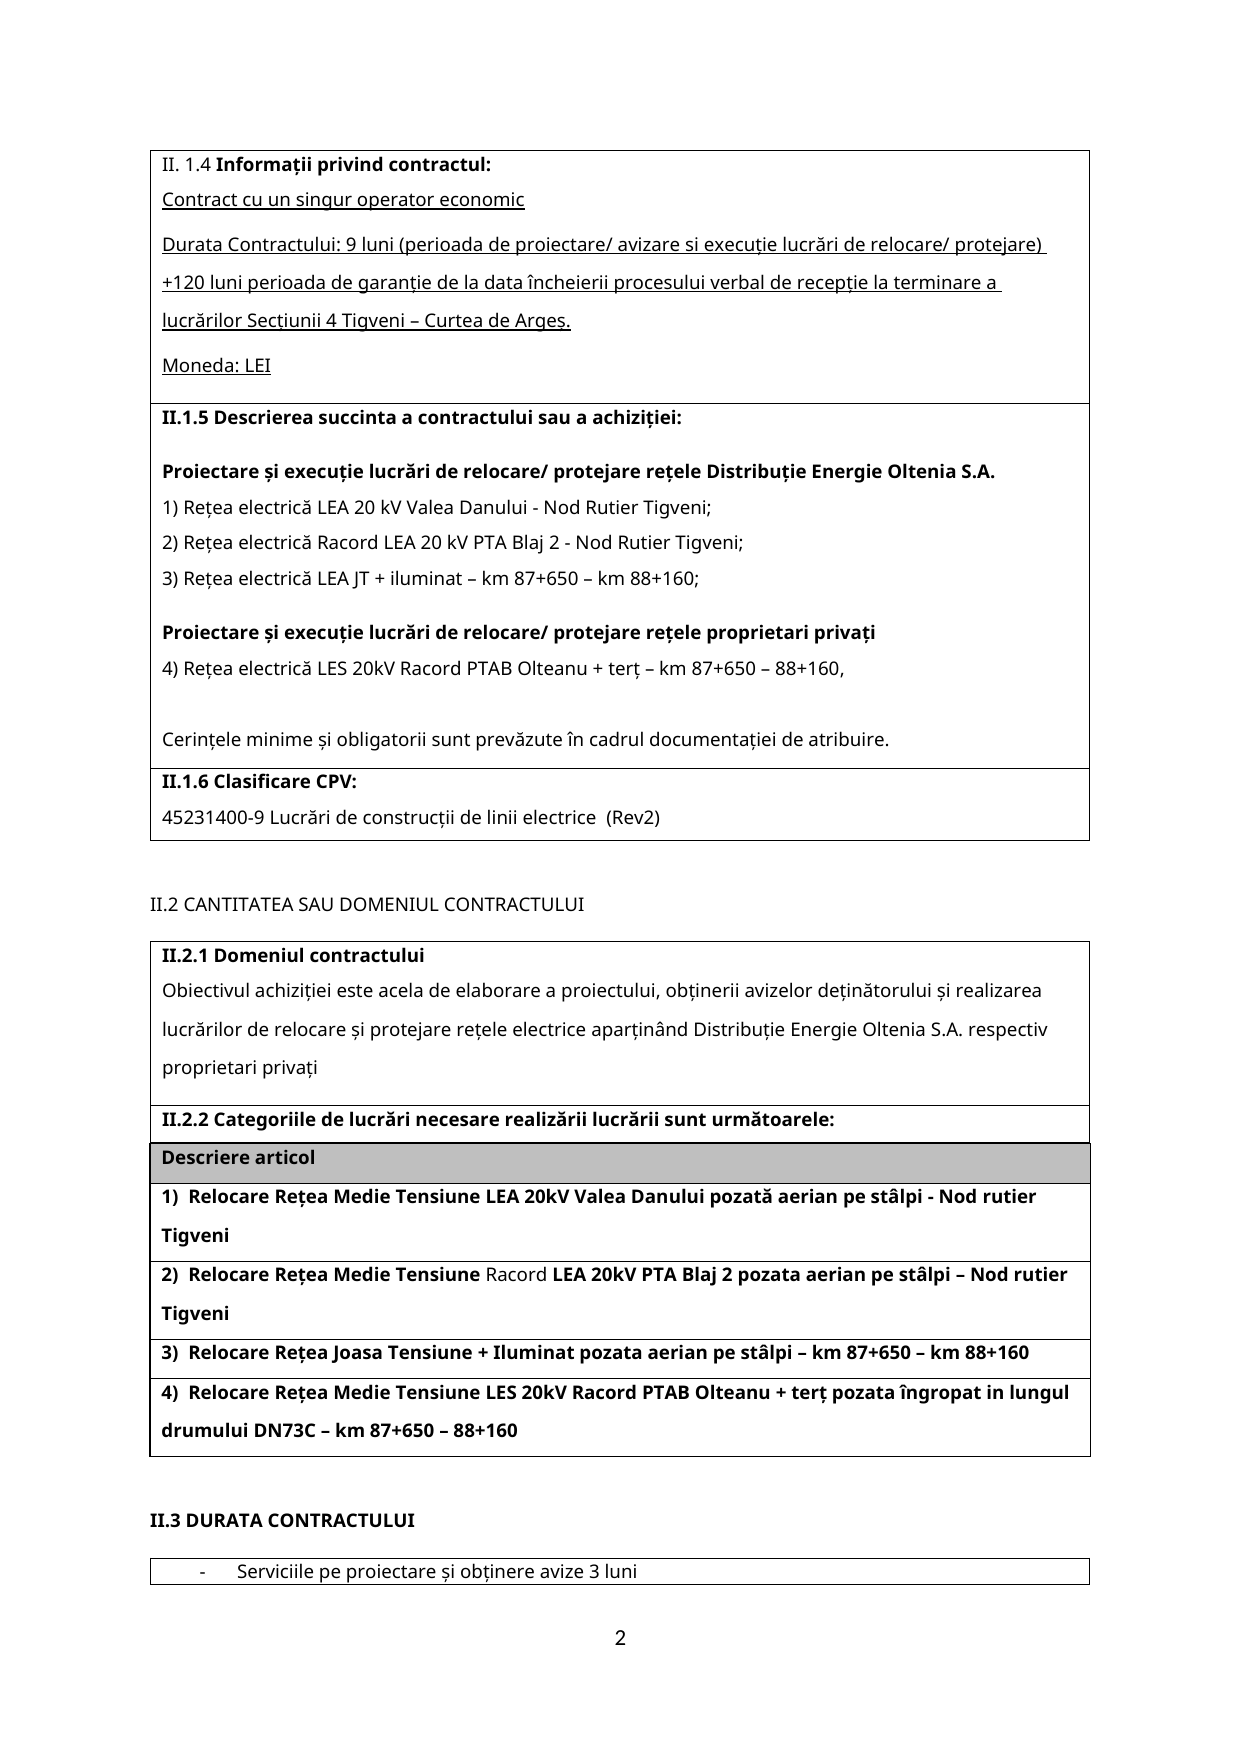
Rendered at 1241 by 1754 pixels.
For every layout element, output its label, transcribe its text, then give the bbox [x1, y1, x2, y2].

text II.2 CANTITATEA SAU DOMENIUL CONTRACTULUI [150, 891, 1090, 917]
table_cell II.1.6 Clasificare CPV: 45231400-9 Lucrări de construcții de linii electrice (Rev2) [151, 769, 1089, 840]
table_cell II.2.2 Categoriile de lucrări necesare realizării lucrării sunt următoarele: [151, 1106, 1089, 1142]
table_cell II. 1.4 Informații privind contractul: Contract cu un singur operator economic Durata Contractului: 9 luni (perioada de proiectare/ avizare si execuție lucrări de relocare/ protejare) +120 luni perioada de garanție de la data încheierii procesului verbal de recepție la terminare a lucrărilor Secțiunii 4 Tigveni – Curtea de Argeș. Moneda: LEI [151, 151, 1089, 403]
table_cell II.1.5 Descrierea succinta a contractului sau a achiziției: Proiectare și execuție lucrări de relocare/ protejare rețele Distribuție Energie Oltenia S.A. 1) Rețea electrică LEA 20 kV Valea Danului - Nod Rutier Tigveni; 2) Rețea electrică Racord LEA 20 kV PTA Blaj 2 - Nod Rutier Tigveni; 3) Rețea electrică LEA JT + iluminat – km 87+650 – km 88+160; Proiectare și execuție lucrări de relocare/ protejare rețele proprietari privați 4) Rețea electrică LES 20kV Racord PTAB Olteanu + terț – km 87+650 – 88+160, Cerințele minime și obligatorii sunt prevăzute în cadrul documentației de atribuire. [151, 404, 1089, 768]
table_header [151, 1559, 1089, 1584]
table_cell 1) Relocare Rețea Medie Tensiune LEA 20kV Valea Danului pozată aerian pe stâlpi - Nod rutier Tigveni [151, 1184, 1090, 1261]
table_header II.2.1 Domeniul contractului Obiectivul achiziției este acela de elaborare a proiectului, obținerii avizelor deținătorului și realizarea lucrărilor de relocare și protejare rețele electrice aparținând Distribuție Energie Oltenia S.A. respectiv proprietari privați [151, 942, 1089, 1105]
table_header Descriere articol [151, 1144, 1090, 1183]
table_cell 3) Relocare Rețea Joasa Tensiune + Iluminat pozata aerian pe stâlpi – km 87+650 – km 88+160 [151, 1340, 1090, 1378]
table_cell 2) Relocare Rețea Medie Tensiune Racord LEA 20kV PTA Blaj 2 pozata aerian pe stâlpi – Nod rutier Tigveni [151, 1262, 1090, 1338]
text II.3 DURATA CONTRACTULUI [150, 1507, 1090, 1533]
table_cell 4) Relocare Rețea Medie Tensiune LES 20kV Racord PTAB Olteanu + terț pozata îngropat in lungul drumului DN73C – km 87+650 – 88+160 [151, 1379, 1090, 1456]
